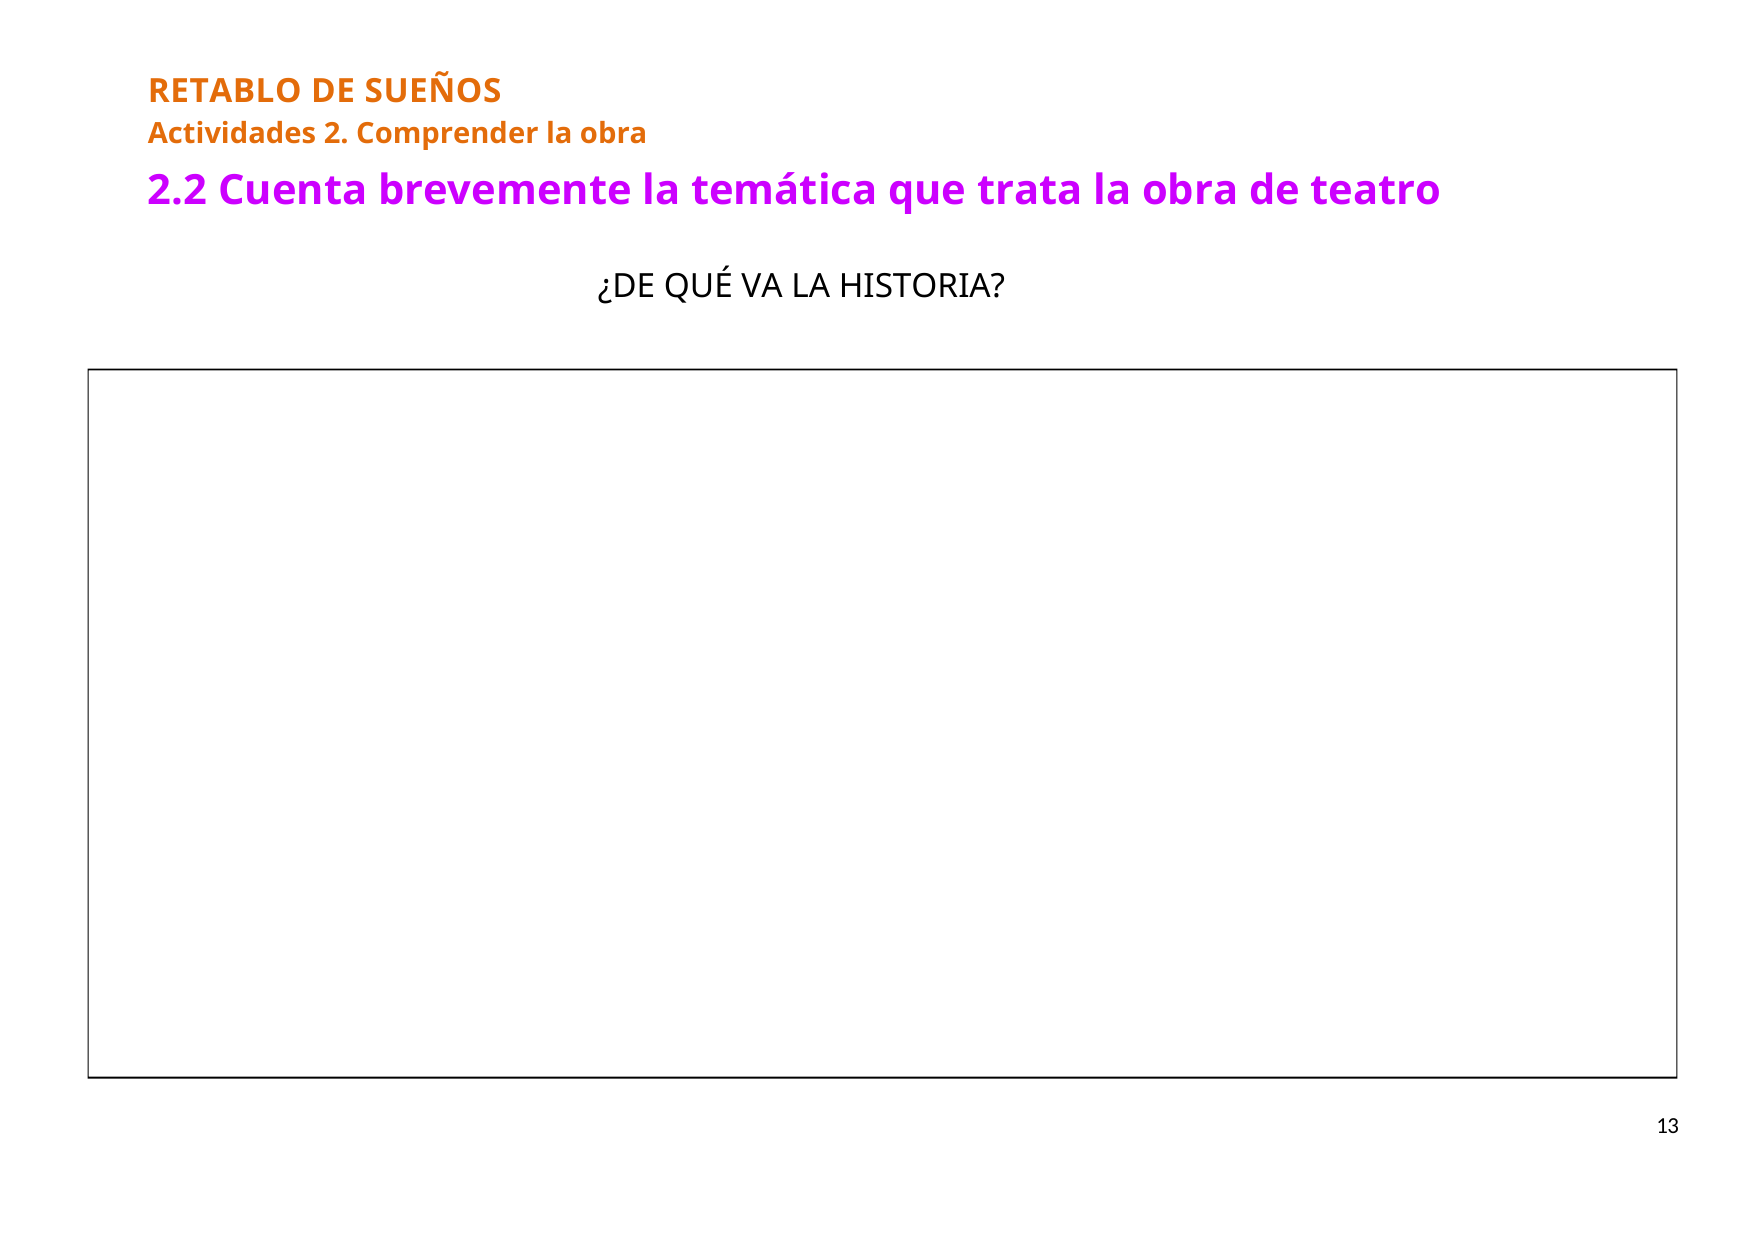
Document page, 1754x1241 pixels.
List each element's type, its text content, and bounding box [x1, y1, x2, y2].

text RETABLO DE SUEÑOS [148, 67, 1691, 112]
subtitle 2.2 Cuenta brevemente la temática que trata la obra de teatro [148, 159, 1691, 216]
text ¿DE QUÉ VA LA HISTORIA? [523, 262, 1691, 307]
text Actividades 2. Comprender la obra [148, 112, 1691, 152]
